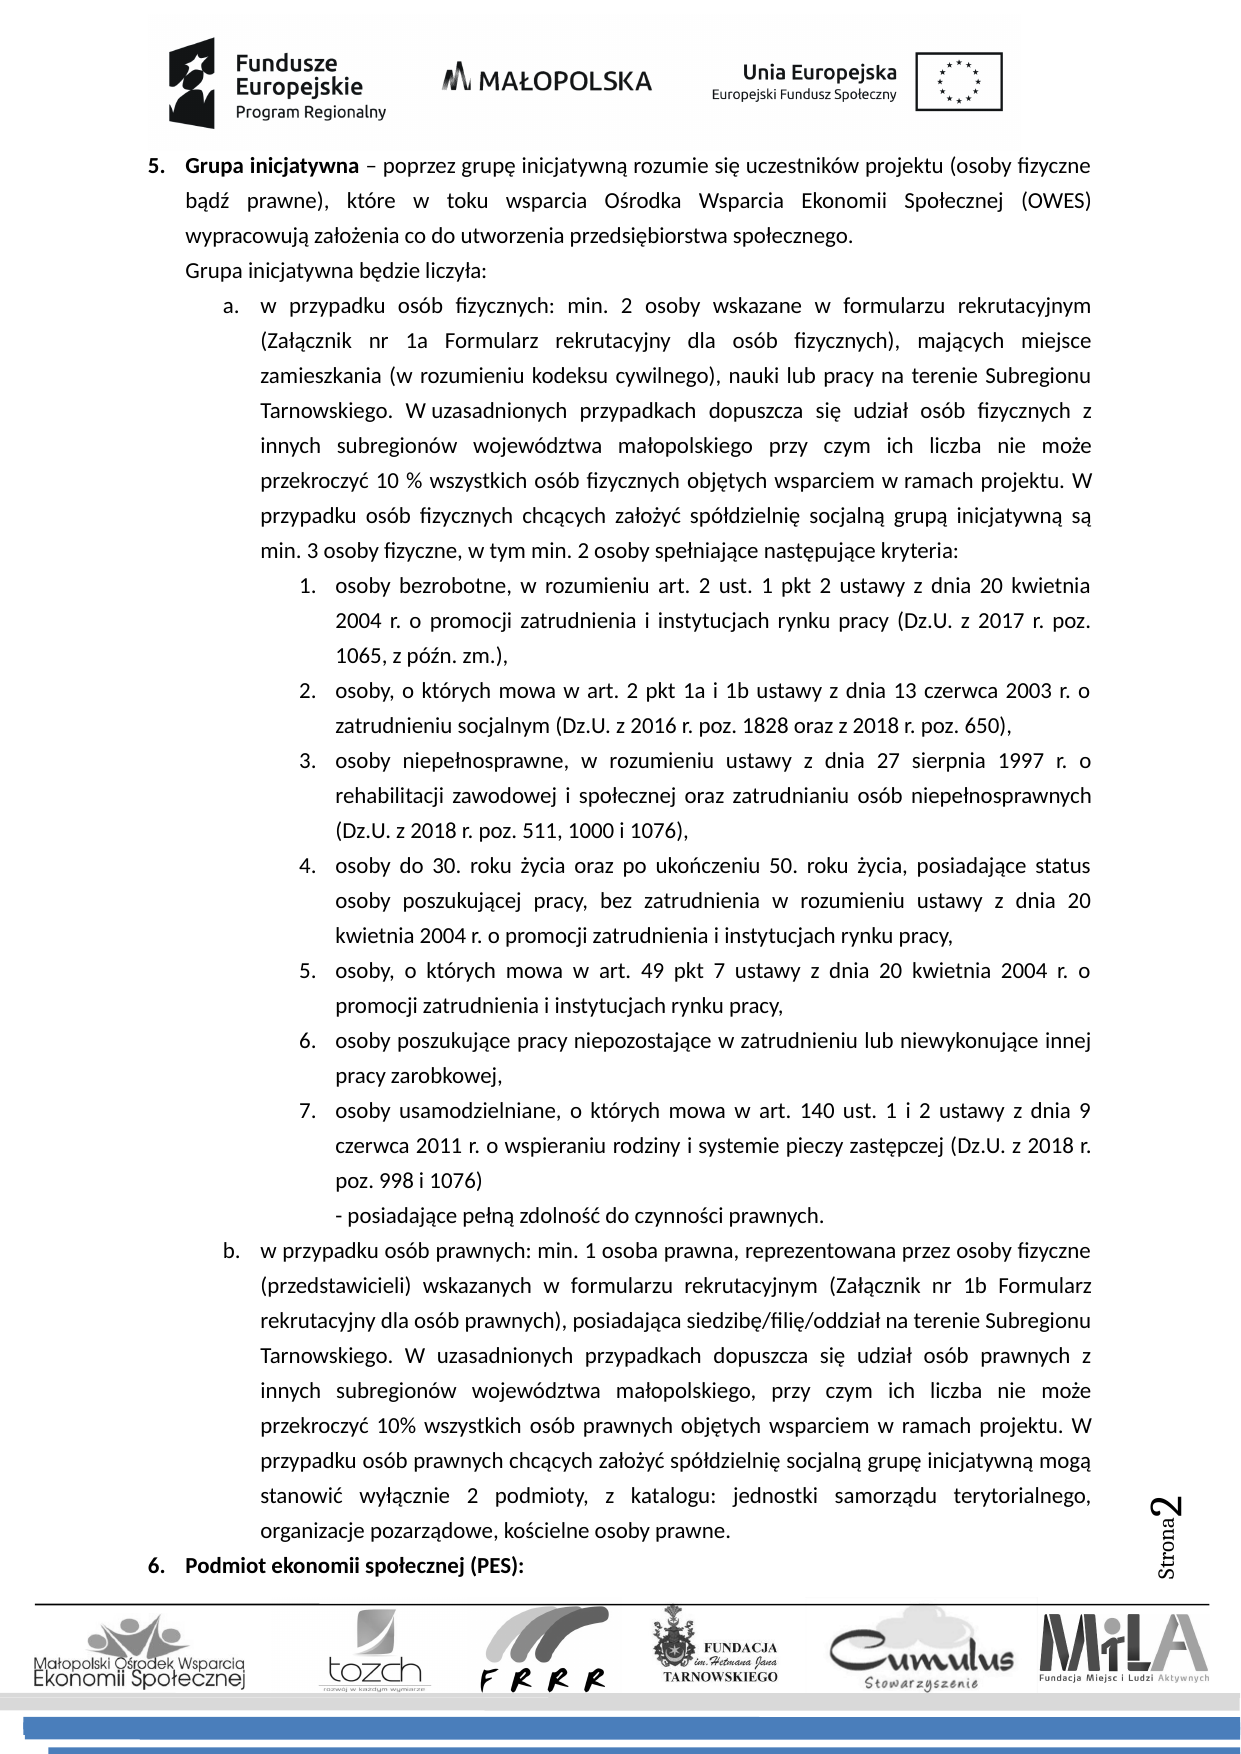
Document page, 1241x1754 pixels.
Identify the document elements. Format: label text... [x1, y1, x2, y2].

list osoby, o których mowa w art. 2 pkt 1a i 1b ustawy z dnia 13 czerwca 2003 r. o zatrudnieniu socjalnym (Dz.U. z 2016 r. poz. 1828 oraz z 2018 r. poz. 650), [316, 676, 1093, 739]
list osoby poszukujące pracy niepozostające w zatrudnieniu lub niewykonujące innej pracy zarobkowej, [316, 1026, 1093, 1089]
list - posiadające pełną zdolność do czynności prawnych. [335, 1201, 1093, 1229]
list osoby, o których mowa w art. 49 pkt 7 ustawy z dnia 20 kwietnia 2004 r. o promocji zatrudnienia i instytucjach rynku pracy, [316, 956, 1093, 1019]
list osoby niepełnosprawne, w rozumieniu ustawy z dnia 27 sierpnia 1997 r. o rehabilitacji zawodowej i społecznej oraz zatrudnianiu osób niepełnosprawnych (Dz.U. z 2018 r. poz. 511, 1000 i 1076), [316, 746, 1093, 844]
picture [147, 14, 1022, 151]
list Grupa inicjatywna będzie liczyła: [185, 256, 1093, 284]
list Podmiot ekonomii społecznej (PES): [148, 1551, 1093, 1579]
list osoby do 30. roku życia oraz po ukończeniu 50. roku życia, posiadające status osoby poszukującej pracy, bez zatrudnienia w rozumieniu ustawy z dnia 20 kwietnia 2004 r. o promocji zatrudnienia i instytucjach rynku pracy, [316, 851, 1093, 949]
list w przypadku osób prawnych: min. 1 osoba prawna, reprezentowana przez osoby fizyczne (przedstawicieli) wskazanych w formularzu rekrutacyjnym (Załącznik nr 1b Formularz rekrutacyjny dla osób prawnych), posiadająca siedzibę/filię/oddział na terenie Subregionu Tarnowskiego. W uzasadnionych przypadkach dopuszcza się udział osób prawnych z innych subregionów województwa małopolskiego, przy czym ich liczba nie może przekroczyć 10% wszystkich osób prawnych objętych wsparciem w ramach projektu. W przypadku osób prawnych chcących założyć spółdzielnię socjalną grupę inicjatywną mogą stanowić wyłącznie 2 podmioty, z katalogu: jednostki samorządu terytorialnego, organizacje pozarządowe, kościelne osoby prawne. [223, 1236, 1093, 1544]
list w przypadku osób fizycznych: min. 2 osoby wskazane w formularzu rekrutacyjnym (Załącznik nr 1a Formularz rekrutacyjny dla osób fizycznych), mających miejsce zamieszkania (w rozumieniu kodeksu cywilnego), nauki lub pracy na terenie Subregionu Tarnowskiego. W uzasadnionych przypadkach dopuszcza się udział osób fizycznych z innych subregionów województwa małopolskiego przy czym ich liczba nie może przekroczyć 10 % wszystkich osób fizycznych objętych wsparciem w ramach projektu. W przypadku osób fizycznych chcących założyć spółdzielnię socjalną grupą inicjatywną są min. 3 osoby fizyczne, w tym min. 2 osoby spełniające następujące kryteria: [223, 291, 1093, 564]
list osoby bezrobotne, w rozumieniu art. 2 ust. 1 pkt 2 ustawy z dnia 20 kwietnia 2004 r. o promocji zatrudnienia i instytucjach rynku pracy (Dz.U. z 2017 r. poz. 1065, z późn. zm.), [316, 571, 1093, 669]
list Grupa inicjatywna – poprzez grupę inicjatywną rozumie się uczestników projektu (osoby fizyczne bądź prawne), które w toku wsparcia Ośrodka Wsparcia Ekonomii Społecznej (OWES) wypracowują założenia co do utworzenia przedsiębiorstwa społecznego. [148, 151, 1093, 249]
list osoby usamodzielniane, o których mowa w art. 140 ust. 1 i 2 ustawy z dnia 9 czerwca 2011 r. o wspieraniu rodziny i systemie pieczy zastępczej (Dz.U. z 2018 r. poz. 998 i 1076) [316, 1096, 1093, 1194]
